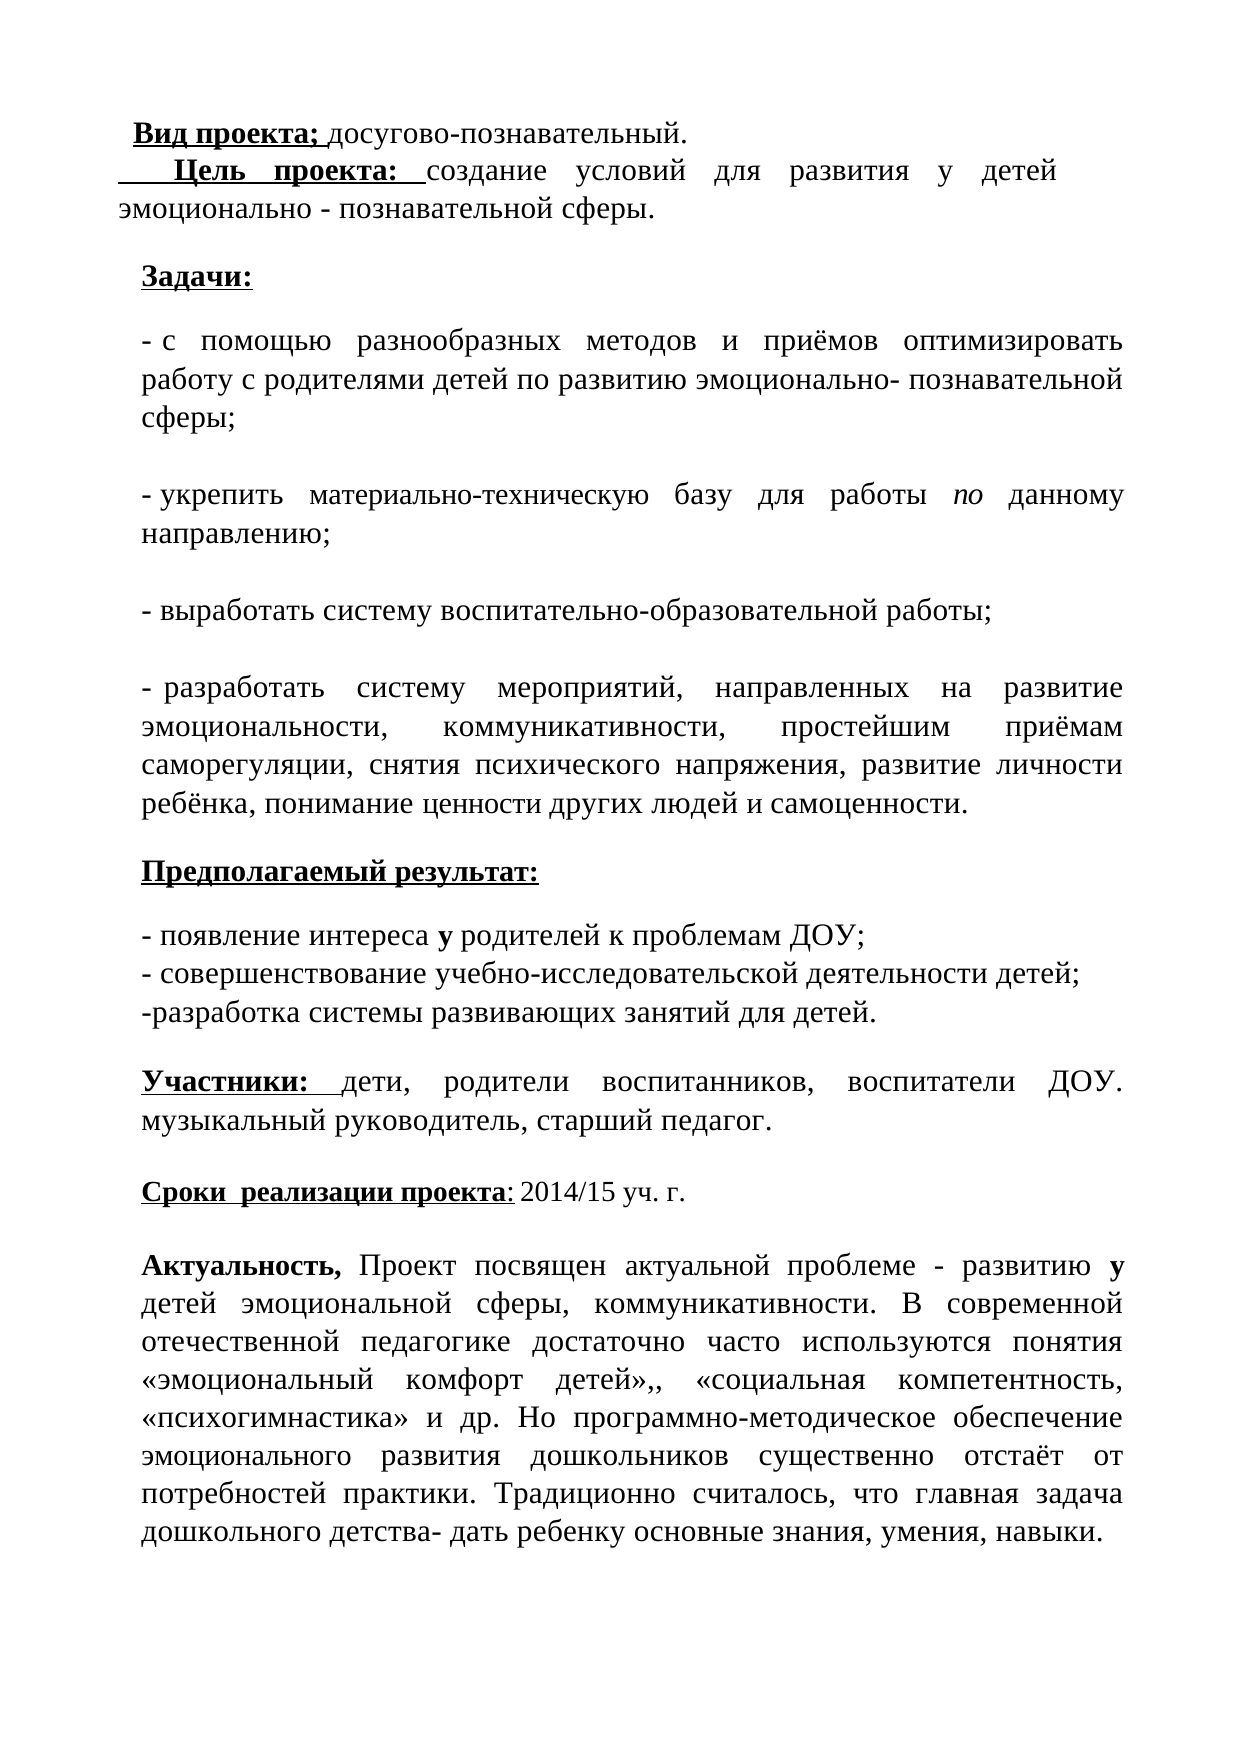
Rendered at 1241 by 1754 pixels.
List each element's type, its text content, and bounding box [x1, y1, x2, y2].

text -разработка системы развивающих занятий для детей. [141, 991, 1152, 1030]
text Сроки реализации проекта: 2014/15 уч. г. [141, 1177, 1152, 1207]
text Цель проекта: создание условий для развития у детей эмоционально - познавательной сферы. [118, 149, 1058, 226]
text Задачи: [141, 258, 1152, 294]
text Участники: дети, родители воспитанников, воспитатели ДОУ. музыкальный руководитель, старший педагог. [141, 1061, 1124, 1138]
list выработать систему воспитательно-образовательной работы; [141, 589, 1152, 628]
text Предполагаемый результат: [141, 852, 1152, 888]
list разработать систему мероприятий, направленных на развитие эмоциональности, коммуникативности, простейшим приёмам саморегуляции, снятия психического напряжения, развитие личности ребёнка, понимание ценности других людей и самоценности. [141, 667, 1124, 821]
text Актуальность, Проект посвящен актуальной проблеме - развитию у детей эмоциональной сферы, коммуникативности. В современной отечественной педагогике достаточно часто используются понятия «эмоциональный комфорт детей»,, «социальная компетентность, «психогимнастика» и др. Но программно-методическое обеспечение эмоционального развития дошкольников существенно отстаёт от потребностей практики. Традиционно считалось, что главная задача дошкольного детства- дать ребенку основные знания, умения, навыки. [141, 1245, 1124, 1549]
list появление интереса у родителей к проблемам ДОУ; [141, 914, 1152, 953]
list совершенствование учебно-исследовательской деятельности детей; [141, 953, 1124, 991]
list укрепить материально-техническую базу для работы по данному направлению; [141, 474, 1124, 551]
list с помощью разнообразных методов и приёмов оптимизировать работу с родителями детей по развитию эмоционально- познавательной сферы; [141, 320, 1124, 435]
text Вид проекта; досугово-познавательный. [327, 118, 1152, 149]
